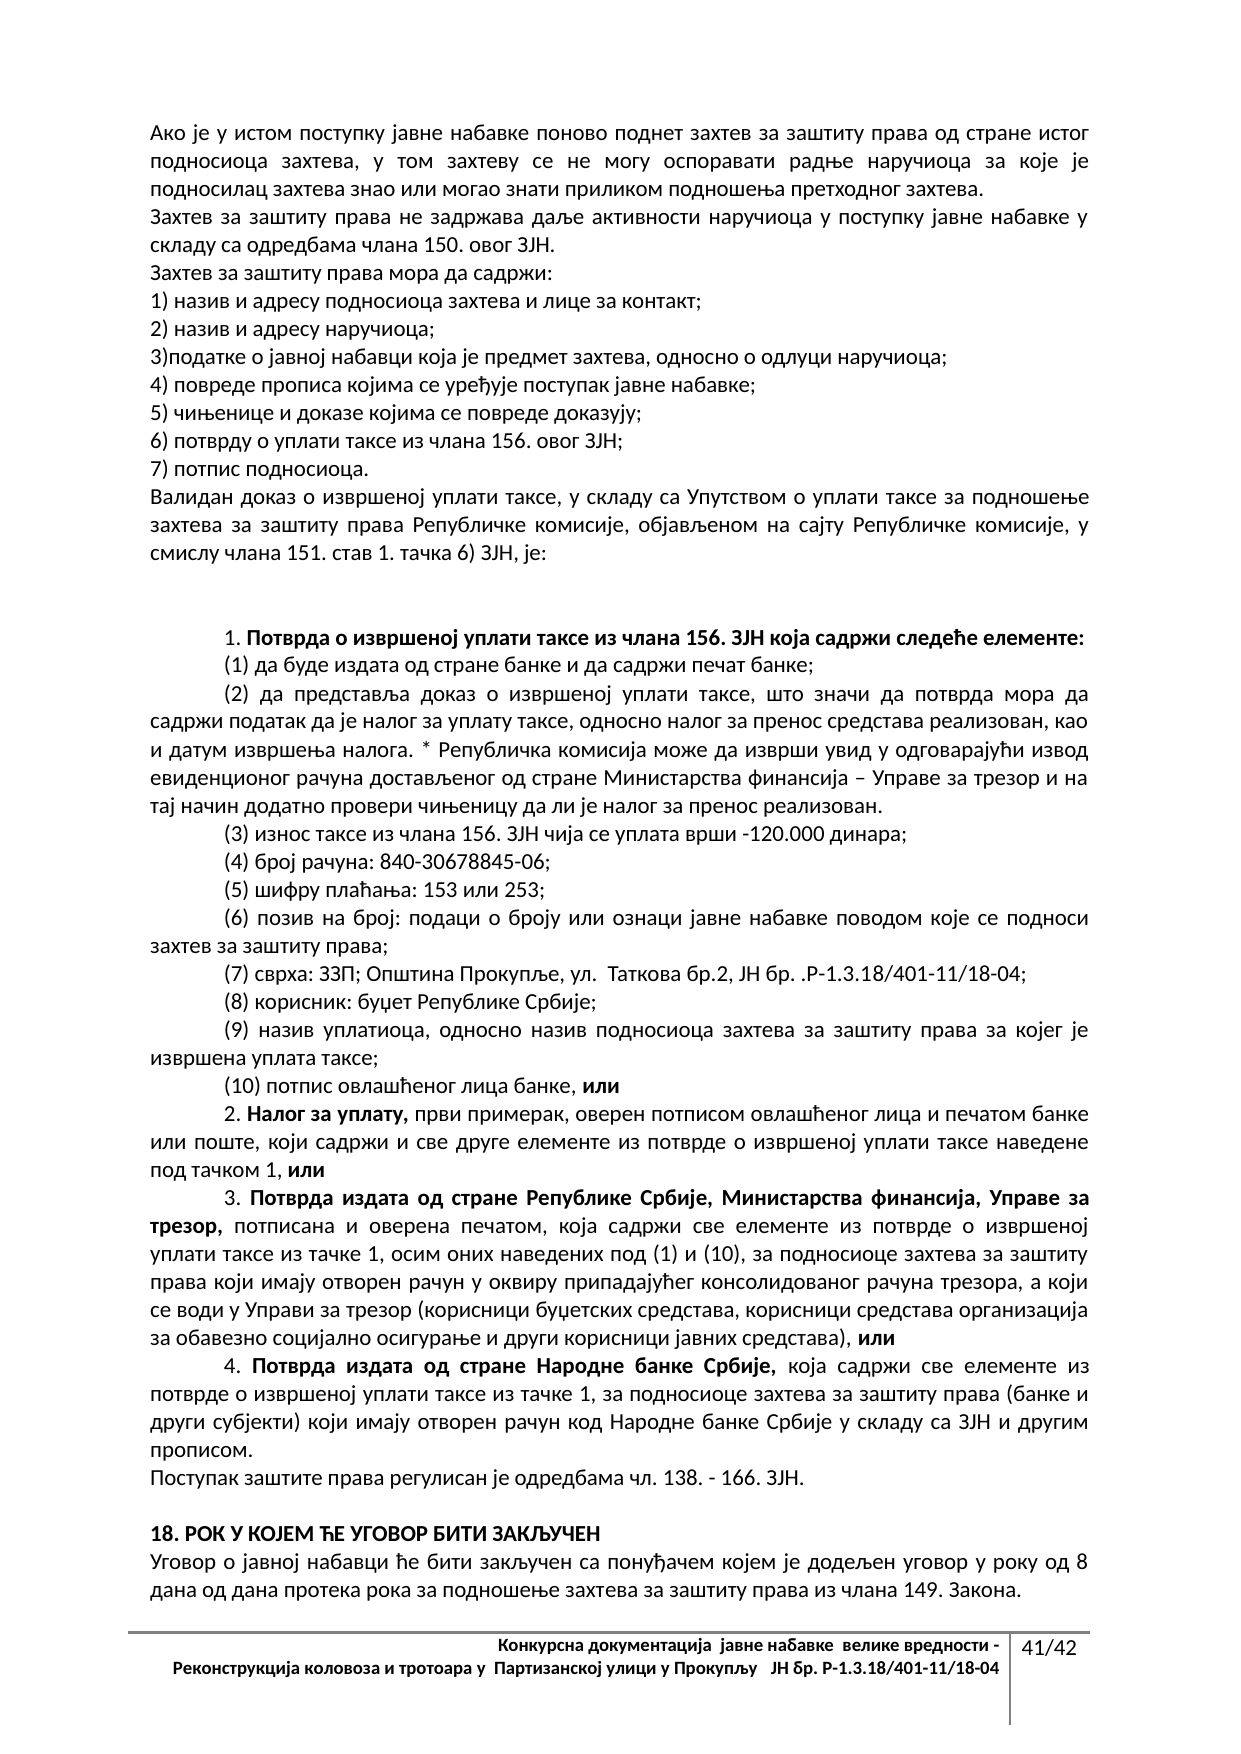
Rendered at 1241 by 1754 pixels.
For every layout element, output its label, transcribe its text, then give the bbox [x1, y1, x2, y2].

text 1) назив и адресу подносиоца захтева и лице за контакт; [150, 286, 1090, 314]
text (5) шифру плаћања: 153 или 253; [150, 875, 1090, 903]
text Поступак заштите права регулисан је одредбама чл. 138. - 166. ЗЈН. [150, 1463, 1090, 1491]
text (7) сврха: ЗЗП; Општина Прокупље, ул. Таткова бр.2, ЈН бр. .Р-1.3.18/401-11/18-04; [150, 959, 1090, 987]
text (1) да буде издата од стране банке и да садржи печат банке; [150, 651, 1090, 679]
text 18. РОК У КОЈЕМ ЋЕ УГОВОР БИТИ ЗАКЉУЧЕН [150, 1519, 1090, 1547]
text Захтев за заштиту права мора да садржи: [150, 258, 1090, 286]
text (8) корисник: буџет Републике Србије; [150, 987, 1090, 1015]
text 3. Потврда издата од стране Републике Србије, Министарства финансија, Управе за трезор, потписана и оверена печатом, која садржи све елементе из потврде о извршеној уплати таксе из тачке 1, осим оних наведених под (1) и (10), за подносиоце захтева за заштиту права који имају отворен рачун у оквиру припадајућег консолидованог рачуна трезора, а који се води у Управи за трезор (корисници буџетских средстава, корисници средстава организација за обавезно социјално осигурање и други корисници јавних средстава), или [150, 1183, 1090, 1351]
text Валидан доказ о извршеној уплати таксе, у складу са Упутством о уплати таксе за подношење захтева за заштиту права Републичке комисије, објављеном на сајту Републичке комисије, у смислу члана 151. став 1. тачка 6) ЗЈН, је: [150, 482, 1090, 567]
text Ако је у истом поступку јавне набавке поново поднет захтев за заштиту права од стране истог подносиоца захтева, у том захтеву се не могу оспоравати радње наручиоца за које је подносилац захтева знао или могао знати приликом подношења претходног захтева. [150, 118, 1090, 202]
text 1. Потврда о извршеној уплати таксе из члана 156. ЗЈН која садржи следеће елементе: [150, 623, 1090, 651]
text (6) позив на број: подаци о броју или ознаци јавне набавке поводом које се подноси захтев за заштиту права; [150, 903, 1090, 959]
text (9) назив уплатиоца, односно назив подносиоца захтева за заштиту права за којег је извршена уплата таксе; [150, 1015, 1090, 1071]
text (10) потпис овлашћеног лица банке, или [150, 1071, 1090, 1099]
text Уговор о јавној набавци ће бити закључен са понуђачем којем је додељен уговор у року од 8 дана од дана протека рока за подношење захтева за заштиту права из члана 149. Закона. [150, 1547, 1090, 1603]
text 4) повреде прописа којима се уређује поступак јавне набавке; [150, 370, 1090, 398]
text 3)податке о јавној набавци која је предмет захтева, односно о одлуци наручиоца; [150, 342, 1090, 370]
text 2) назив и адресу наручиоца; [150, 314, 1090, 342]
text 6) потврду о уплати таксе из члана 156. овог ЗЈН; [150, 426, 1090, 454]
text (2) да представља доказ о извршеној уплати таксе, што значи да потврда мора да садржи податак да је налог за уплату таксе, односно налог за пренос средстава реализован, као и датум извршења налога. * Републичка комисија може да изврши увид у одговарајући извод евиденционог рачуна достављеног од стране Министарства финансија – Управе за трезор и на тај начин додатно провери чињеницу да ли је налог за пренос реализован. [150, 679, 1090, 819]
text 2. Налог за уплату, први примерак, оверен потписом овлашћеног лица и печатом банке или поште, који садржи и све друге елементе из потврде о извршеној уплати таксе наведене под тачком 1, или [150, 1099, 1090, 1183]
text 4. Потврда издата од стране Народне банке Србије, која садржи све елементе из потврде о извршеној уплати таксе из тачке 1, за подносиоце захтева за заштиту права (банке и други субјекти) који имају отворен рачун код Народне банке Србије у складу са ЗЈН и другим прописом. [150, 1351, 1090, 1463]
text 7) потпис подносиоца. [150, 454, 1090, 482]
text 5) чињенице и доказе којима се повреде доказују; [150, 398, 1090, 426]
text (3) износ таксе из члана 156. ЗЈН чија се уплата врши -120.000 динара; [150, 819, 1090, 847]
text Захтев за заштиту права не задржава даље активности наручиоца у поступку јавне набавке у складу са одредбама члана 150. овог ЗЈН. [150, 202, 1090, 258]
text (4) број рачуна: 840-30678845-06; [150, 847, 1090, 875]
